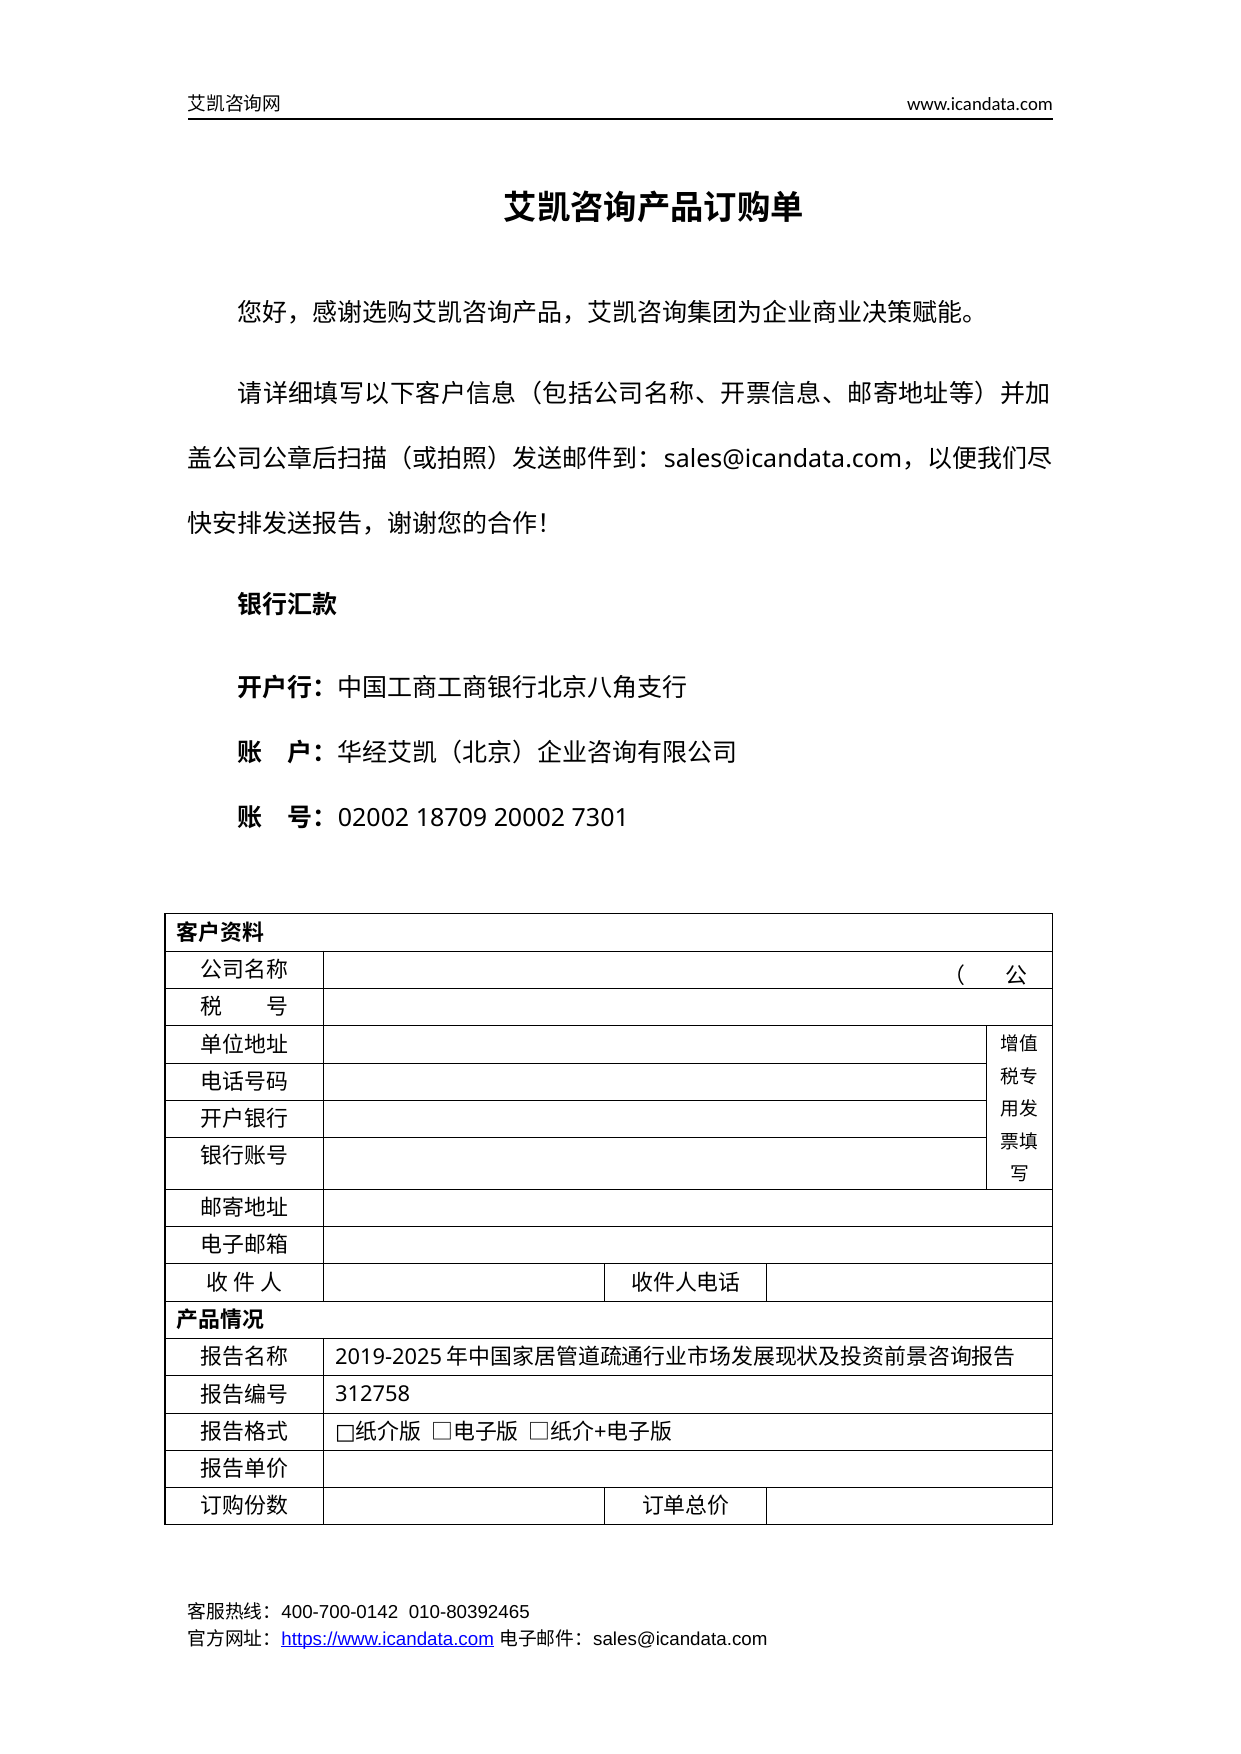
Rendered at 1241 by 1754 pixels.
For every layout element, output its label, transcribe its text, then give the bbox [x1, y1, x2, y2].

table_cell 银行账号 [166, 1138, 323, 1189]
table_cell [324, 989, 1052, 1025]
table_cell 订购份数 [166, 1488, 323, 1524]
table_cell 增值税专用发票填写 [987, 1026, 1052, 1189]
table_cell 报告格式 [166, 1414, 323, 1450]
table_cell [324, 1190, 1052, 1226]
table_cell 报告名称 [166, 1339, 323, 1375]
text 开户行：中国工商工商银行北京八角支行 [187, 653, 1053, 718]
table_cell [324, 1101, 986, 1137]
text 请详细填写以下客户信息（包括公司名称、开票信息、邮寄地址等）并加盖公司公章后扫描（或拍照）发送邮件到：sales@icandata.com，以便我们尽快安排发送报告，谢谢您的合作！ [187, 359, 1053, 554]
table_cell 开户银行 [166, 1101, 323, 1137]
table_cell [324, 1138, 986, 1189]
table_cell 订单总价 [605, 1488, 766, 1524]
table_cell □纸介版 □电子版 □纸介+电子版 [324, 1414, 1052, 1450]
table_cell 电话号码 [166, 1064, 323, 1100]
table_cell [324, 1064, 986, 1100]
table_cell [324, 952, 1052, 988]
table_cell [767, 1488, 1052, 1524]
table_cell 312758 [324, 1376, 1052, 1412]
text 您好，感谢选购艾凯咨询产品，艾凯咨询集团为企业商业决策赋能。 [187, 278, 1053, 343]
table_cell 电子邮箱 [166, 1227, 323, 1263]
table_cell [324, 1451, 1052, 1487]
table_cell [324, 1264, 604, 1301]
text 账 户：华经艾凯（北京）企业咨询有限公司 [187, 718, 1053, 783]
text 账 号：02002 18709 20002 7301 [187, 783, 1053, 848]
table_cell [324, 1026, 986, 1062]
table_cell 税 号 [166, 989, 323, 1025]
table_cell 2019-2025年中国家居管道疏通行业市场发展现状及投资前景咨询报告 [324, 1339, 1052, 1375]
table_cell 公司名称 [166, 952, 323, 988]
table_cell 产品情况 [166, 1302, 1052, 1338]
table_cell 报告单价 [166, 1451, 323, 1487]
table_cell 收 件 人 [166, 1264, 323, 1301]
text 艾凯咨询产品订购单 [187, 172, 1053, 237]
table_cell [324, 1227, 1052, 1263]
table_cell 报告编号 [166, 1376, 323, 1412]
table_cell [324, 1488, 604, 1524]
table_cell 邮寄地址 [166, 1190, 323, 1226]
table_header 客户资料 [166, 914, 1052, 951]
text 银行汇款 [187, 570, 1053, 635]
table_cell [767, 1264, 1052, 1301]
table_cell 单位地址 [166, 1026, 323, 1062]
table_cell 收件人电话 [605, 1264, 766, 1301]
